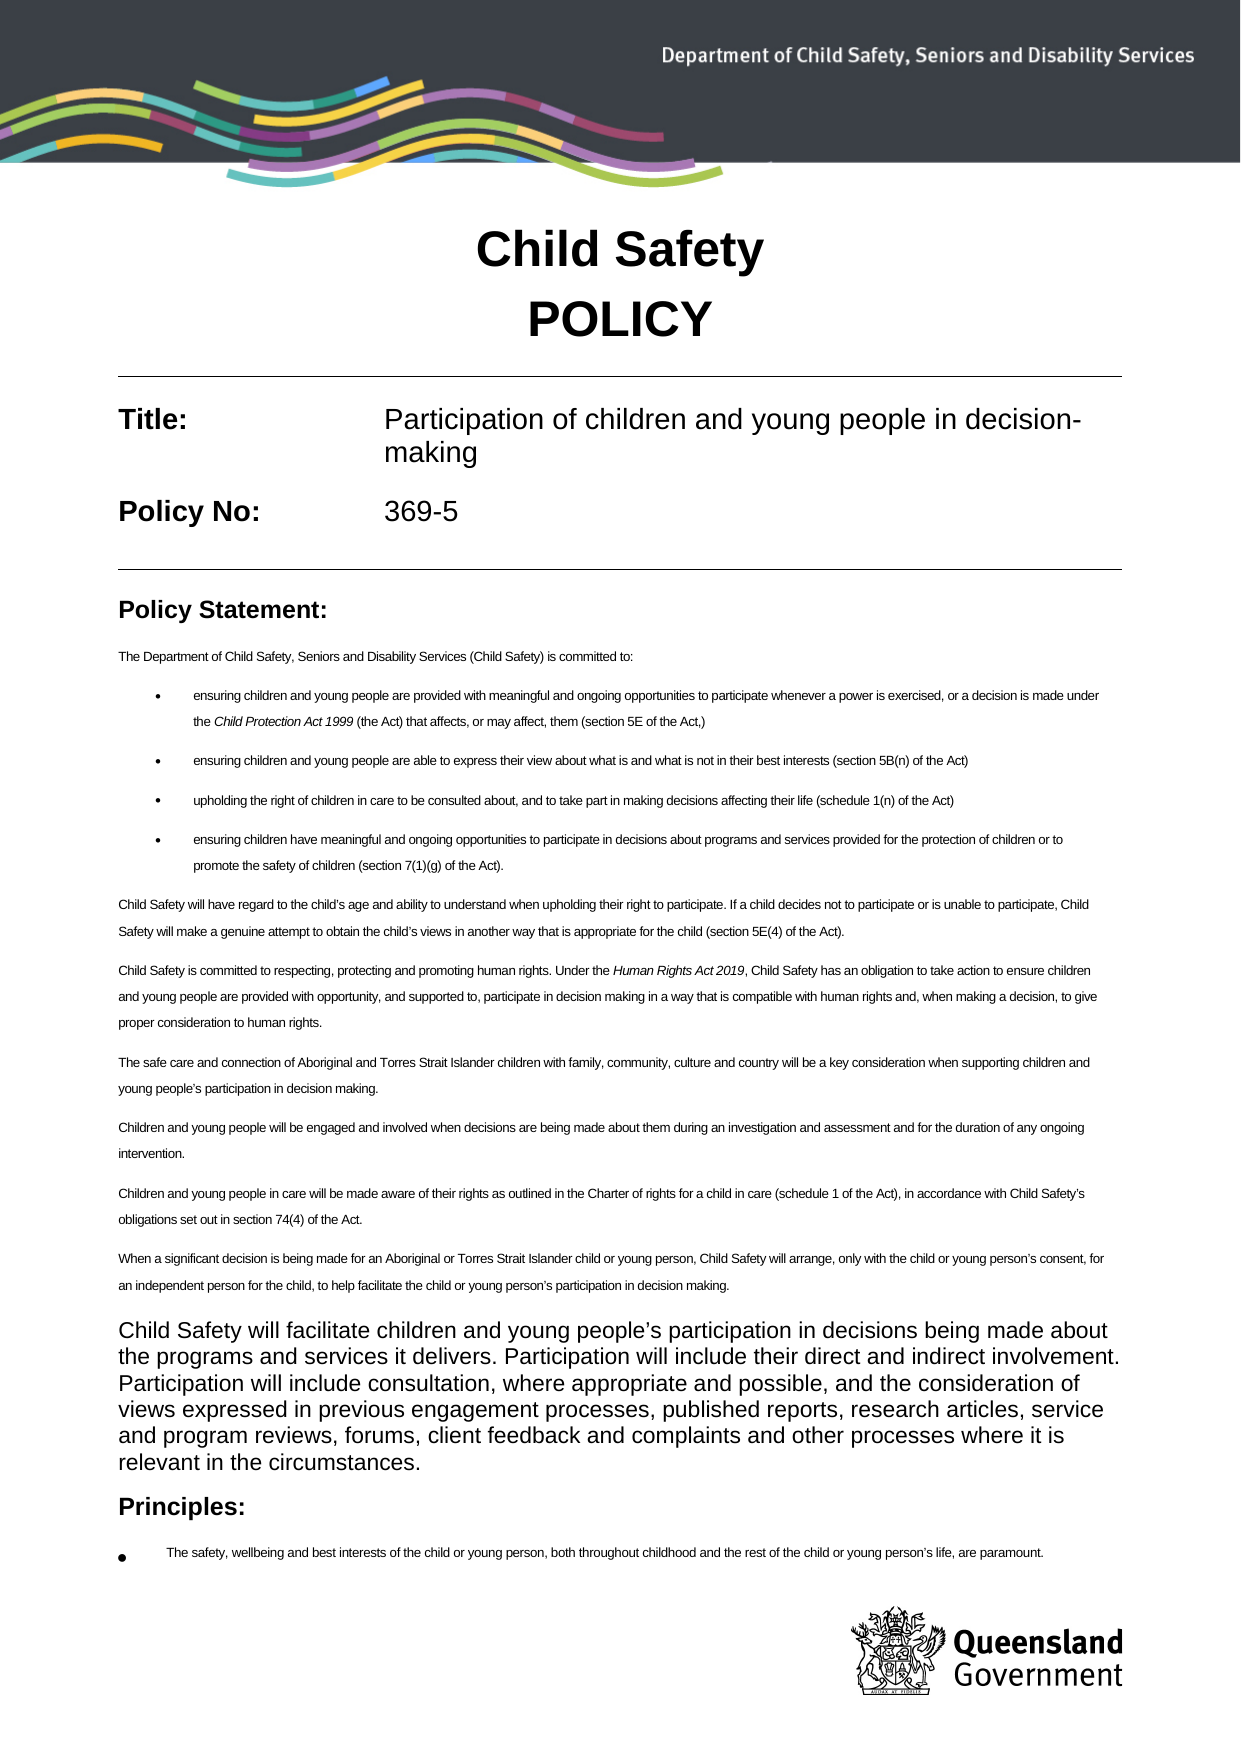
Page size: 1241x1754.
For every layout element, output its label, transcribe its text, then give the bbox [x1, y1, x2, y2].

text Policy No: 369-5 [118, 494, 1122, 527]
list The safety, wellbeing and best interests of the child or young person, both throughout childhood and the rest of the child or young person’s life, are paramount. [118, 1545, 1070, 1572]
list upholding the right of children in care to be consulted about, and to take part in making decisions affecting their life (schedule 1(n) of the Act) [156, 792, 1112, 819]
subtitle Child Safety [118, 219, 1122, 277]
picture [851, 1606, 1123, 1695]
picture [0, 0, 1241, 195]
text Children and young people in care will be made aware of their rights as outlined in the Charter of rights for a child in care (schedule 1 of the Act), in accordance with Child Safety’s obligations set out in section 74(4) of the Act. [118, 1186, 1112, 1238]
list ensuring children and young people are provided with meaningful and ongoing opportunities to participate whenever a power is exercised, or a decision is made under the Child Protection Act 1999 (the Act) that affects, or may affect, them (section 5E of the Act,) [156, 688, 1112, 741]
text Child Safety will facilitate children and young people’s participation in decisions being made about the programs and services it delivers. Participation will include their direct and indirect involvement. Participation will include consultation, where appropriate and possible, and the consideration of views expressed in previous engagement processes, published reports, research articles, service and program reviews, forums, client feedback and complaints and other processes where it is relevant in the circumstances. [118, 1317, 1122, 1475]
text Child Safety is committed to respecting, protecting and promoting human rights. Under the Human Rights Act 2019, Child Safety has an obligation to take action to ensure children and young people are provided with opportunity, and supported to, participate in decision making in a way that is compatible with human rights and, when making a decision, to give proper consideration to human rights. [118, 963, 1112, 1042]
text Principles: [118, 1492, 1122, 1520]
text Children and young people will be engaged and involved when decisions are being made about them during an investigation and assessment and for the duration of any ongoing intervention. [118, 1120, 1112, 1173]
text Child Safety will have regard to the child’s age and ability to understand when upholding their right to participate. If a child decides not to participate or is unable to participate, Child Safety will make a genuine attempt to obtain the child’s views in another way that is appropriate for the child (section 5E(4) of the Act). [118, 897, 1112, 950]
list ensuring children have meaningful and ongoing opportunities to participate in decisions about programs and services provided for the protection of children or to promote the safety of children (section 7(1)(g) of the Act). [156, 832, 1112, 884]
subtitle POLICY [118, 289, 1122, 347]
text Title: Participation of children and young people in decision-making [118, 402, 1122, 469]
list ensuring children and young people are able to express their view about what is and what is not in their best interests (section 5B(n) of the Act) [156, 753, 1112, 780]
text Policy Statement: [118, 595, 1122, 624]
text The Department of Child Safety, Seniors and Disability Services (Child Safety) is committed to: [118, 649, 1112, 675]
text The safe care and connection of Aboriginal and Torres Strait Islander children with family, community, culture and country will be a key consideration when supporting children and young people’s participation in decision making. [118, 1054, 1112, 1107]
text When a significant decision is being made for an Aboriginal or Torres Strait Islander child or young person, Child Safety will arrange, only with the child or young person’s consent, for an independent person for the child, to help facilitate the child or young person’s participation in decision making. [118, 1251, 1112, 1304]
